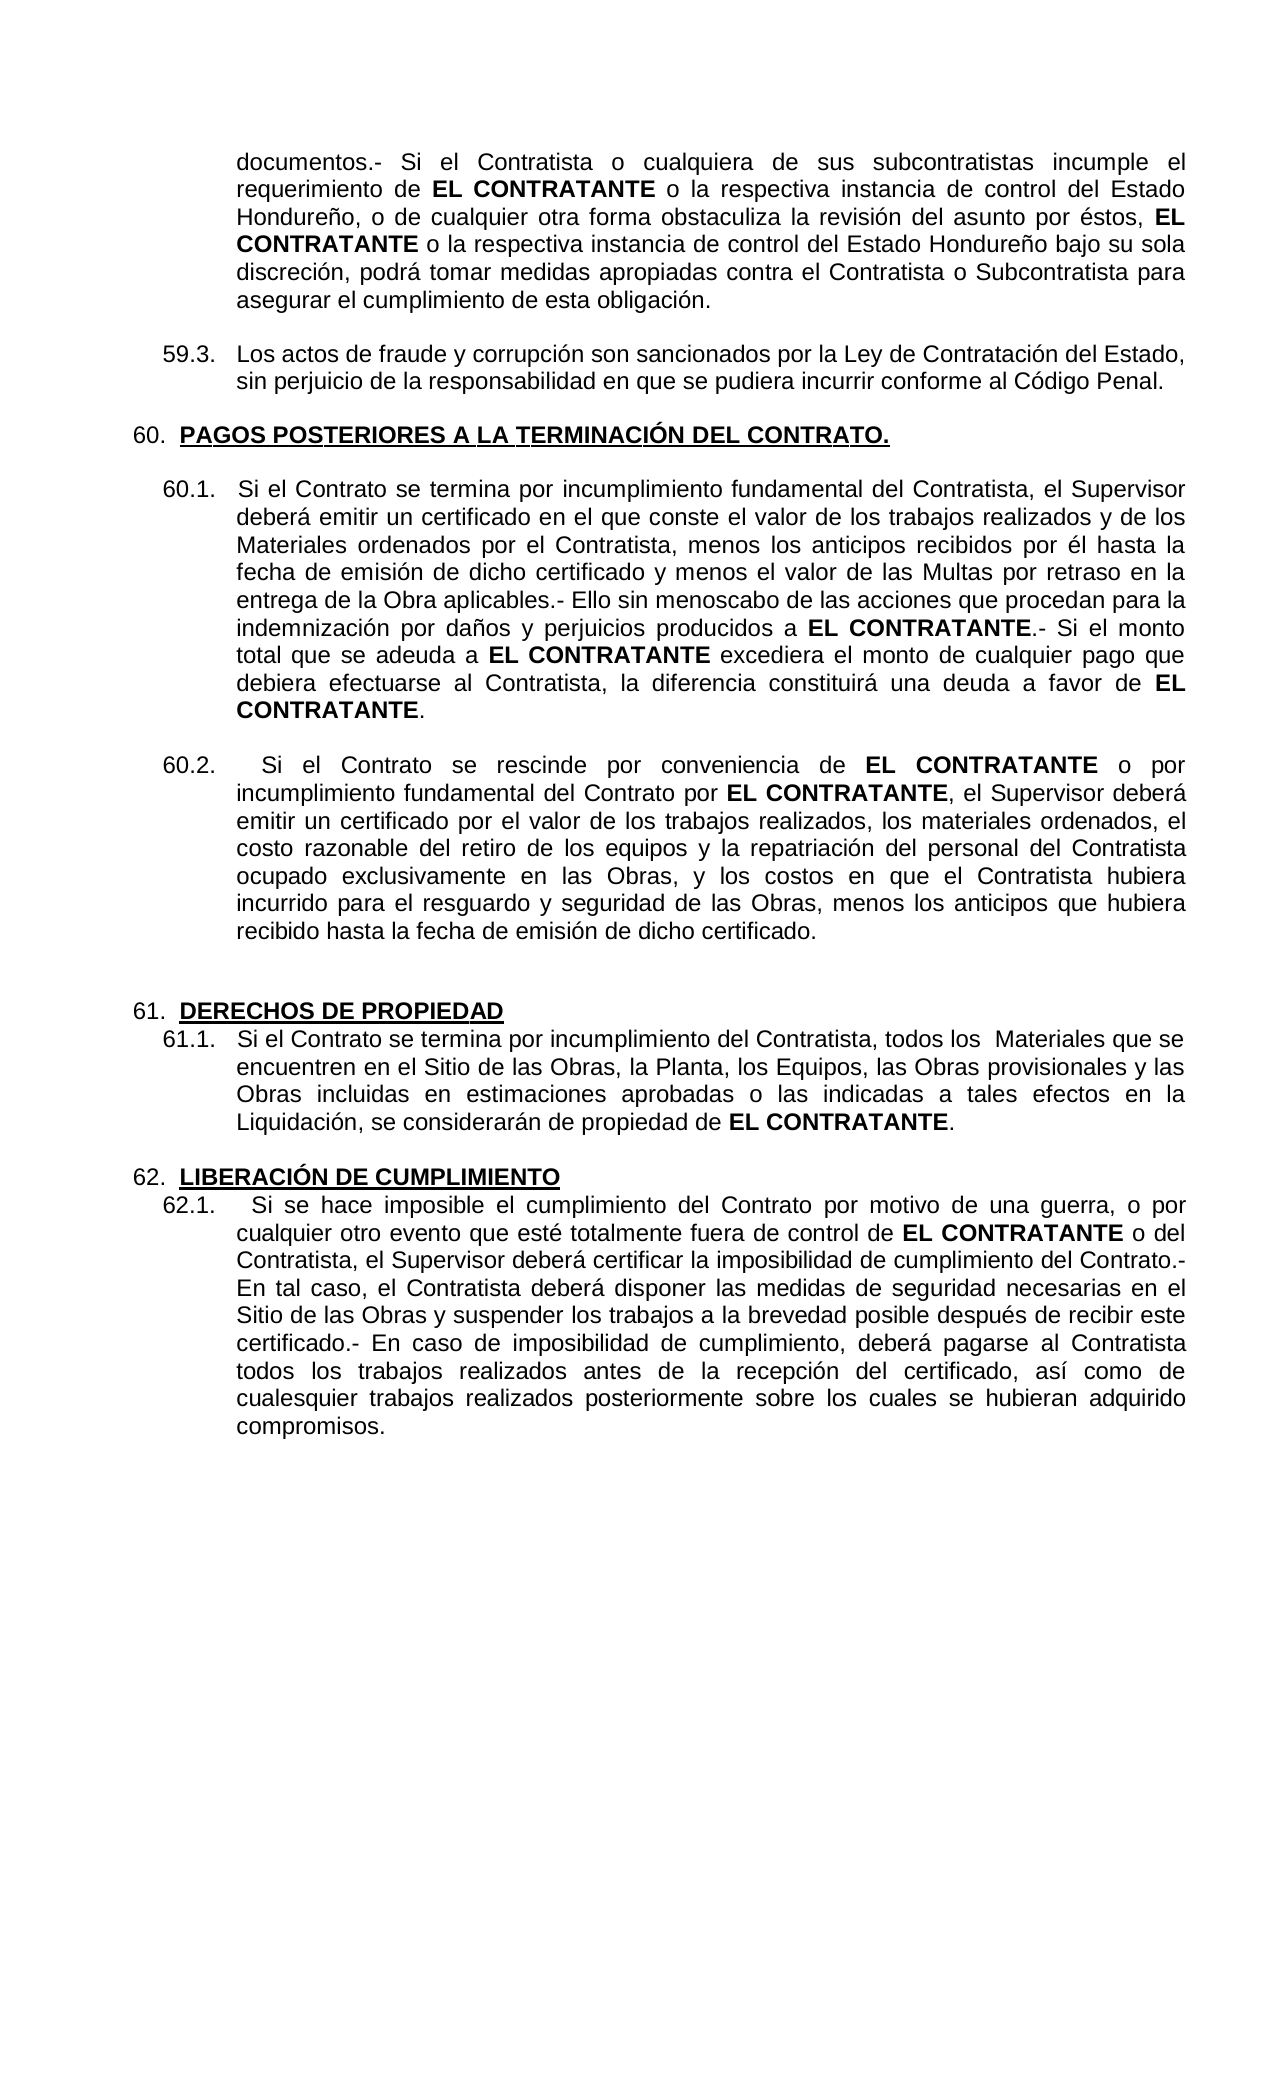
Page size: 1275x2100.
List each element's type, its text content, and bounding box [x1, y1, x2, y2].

text 60.2. Si el Contrato se rescinde por conveniencia de EL CONTRATANTE o por incumplimiento fundamental del Contrato por EL CONTRATANTE, el Supervisor deberá emitir un certificado por el valor de los trabajos realizados, los materiales ordenados, el costo razonable del retiro de los equipos y la repatriación del personal del Contratista ocupado exclusivamente en las Obras, y los costos en que el Contratista hubiera incurrido para el resguardo y seguridad de las Obras, menos los anticipos que hubiera recibido hasta la fecha de emisión de dicho certificado. [162, 751, 1186, 944]
text 60. PAGOS POSTERIORES A LA TERMINACIÓN DEL CONTRATO. [133, 422, 1194, 447]
text 62. LIBERACIÓN DE CUMPLIMIENTO [133, 1163, 1194, 1191]
text 61. DERECHOS DE PROPIEDAD [133, 997, 1194, 1025]
text 62.1. Si se hace imposible el cumplimiento del Contrato por motivo de una guerra, o por cualquier otro evento que esté totalmente fuera de control de EL CONTRATANTE o del Contratista, el Supervisor deberá certificar la imposibilidad de cumplimiento del Contrato.- En tal caso, el Contratista deberá disponer las medidas de seguridad necesarias en el Sitio de las Obras y suspender los trabajos a la brevedad posible después de recibir este certificado.- En caso de imposibilidad de cumplimiento, deberá pagarse al Contratista todos los trabajos realizados antes de la recepción del certificado, así como de cualesquier trabajos realizados posteriormente sobre los cuales se hubieran adquirido compromisos. [162, 1191, 1186, 1439]
text documentos.- Si el Contratista o cualquiera de sus subcontratistas incumple el requerimiento de EL CONTRATANTE o la respectiva instancia de control del Estado Hondureño, o de cualquier otra forma obstaculiza la revisión del asunto por éstos, EL CONTRATANTE o la respectiva instancia de control del Estado Hondureño bajo su sola discreción, podrá tomar medidas apropiadas contra el Contratista o Subcontratista para asegurar el cumplimiento de esta obligación. [236, 147, 1186, 313]
text 59.3. Los actos de fraude y corrupción son sancionados por la Ley de Contratación del Estado, sin perjuicio de la responsabilidad en que se pudiera incurrir conforme al Código Penal. [162, 341, 1185, 395]
text 60.1. Si el Contrato se termina por incumplimiento fundamental del Contratista, el Supervisor deberá emitir un certificado en el que conste el valor de los trabajos realizados y de los Materiales ordenados por el Contratista, menos los anticipos recibidos por él hasta la fecha de emisión de dicho certificado y menos el valor de las Multas por retraso en la entrega de la Obra aplicables.- Ello sin menoscabo de las acciones que procedan para la indemnización por daños y perjuicios producidos a EL CONTRATANTE.- Si el monto total que se adeuda a EL CONTRATANTE excediera el monto de cualquier pago que debiera efectuarse al Contratista, la diferencia constituirá una deuda a favor de EL CONTRATANTE. [162, 475, 1186, 724]
text 61.1. Si el Contrato se termina por incumplimiento del Contratista, todos los Materiales que se encuentren en el Sitio de las Obras, la Planta, los Equipos, las Obras provisionales y las Obras incluidas en estimaciones aprobadas o las indicadas a tales efectos en la Liquidación, se considerarán de propiedad de EL CONTRATANTE. [162, 1025, 1185, 1135]
